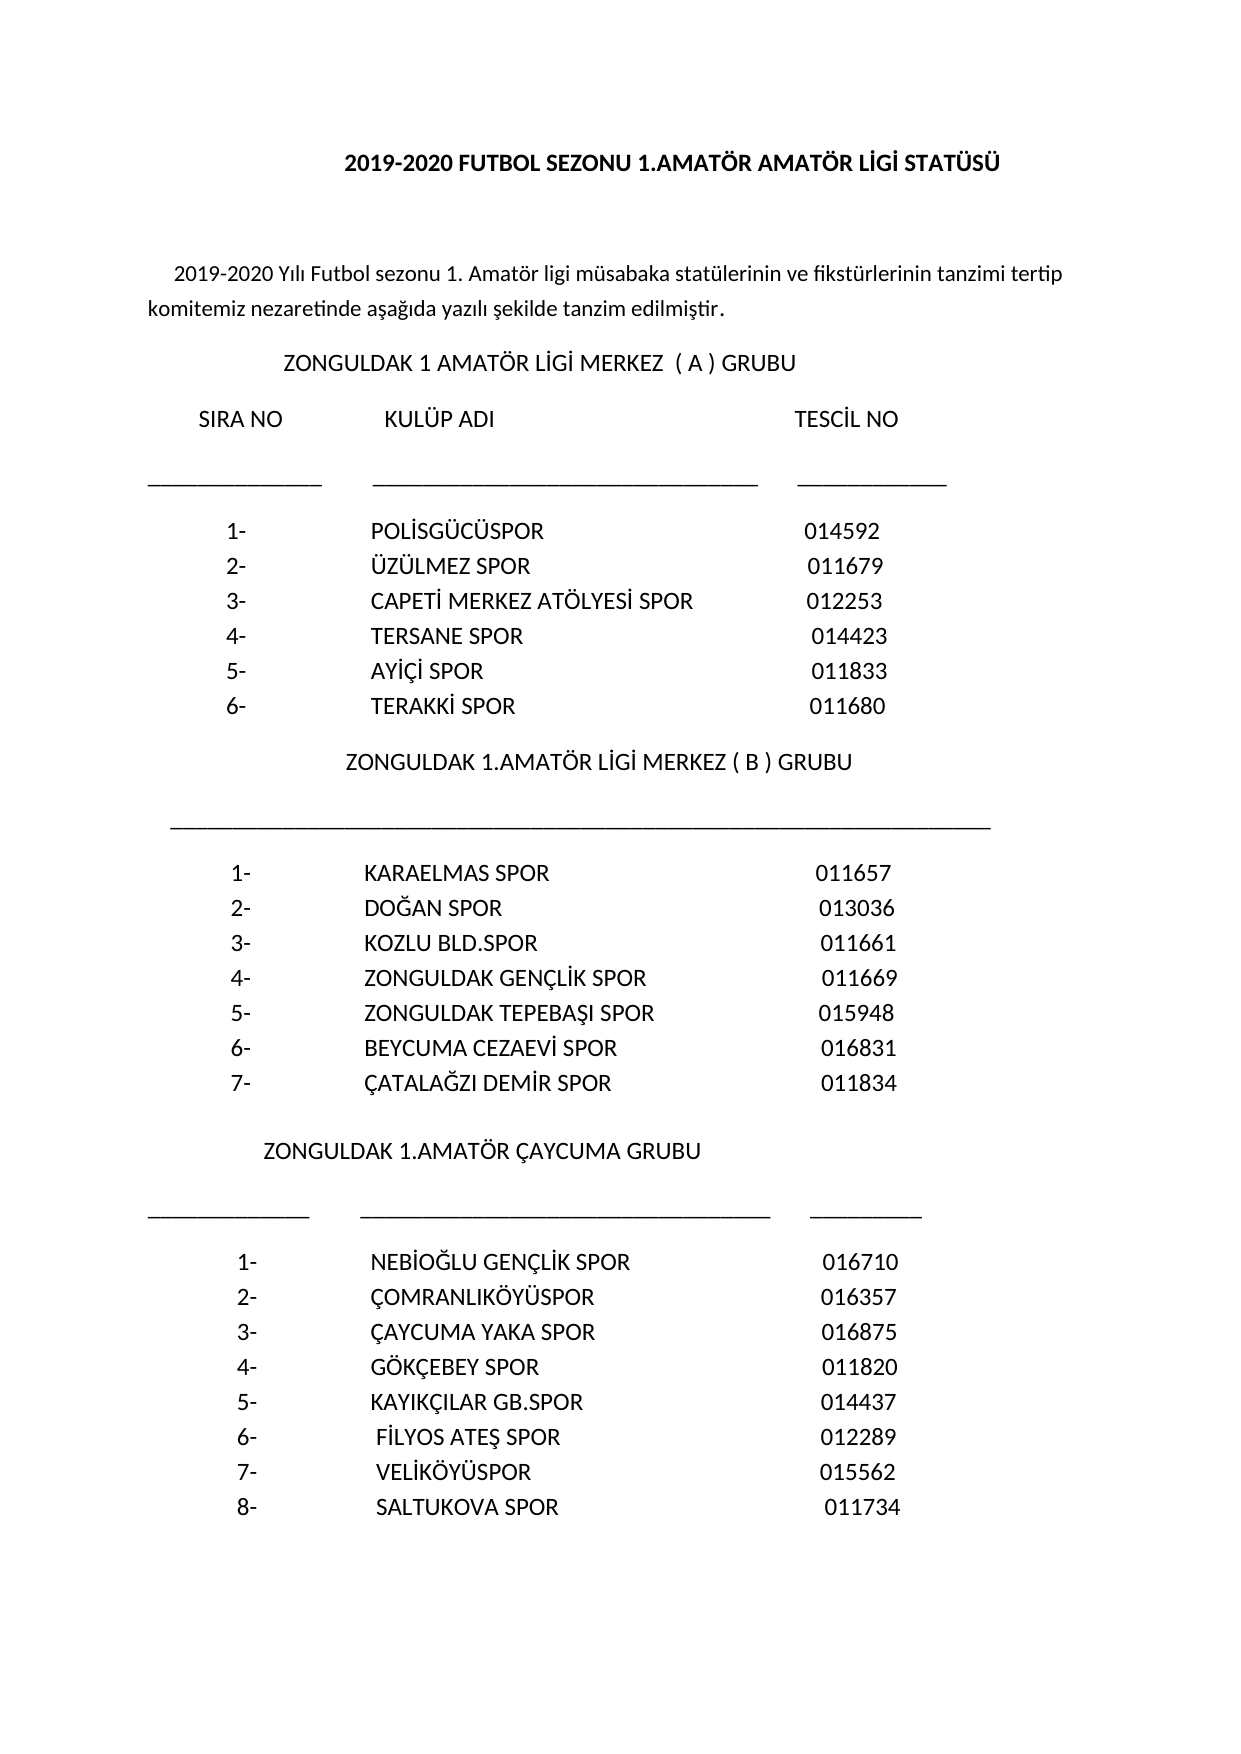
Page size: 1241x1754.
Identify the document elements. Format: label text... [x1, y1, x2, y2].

text 2019-2020 FUTBOL SEZONU 1.AMATÖR AMATÖR LİGİ STATÜSÜ [148, 148, 1093, 178]
text 2019-2020 Yılı Futbol sezonu 1. Amatör ligi müsabaka statülerinin ve fikstürlerinin tanzimi tertip komitemiz nezaretinde aşağıda yazılı şekilde tanzim edilmiştir. [148, 259, 1093, 322]
list NEBİOĞLU GENÇLİK SPOR 016710 [237, 1246, 1093, 1277]
list POLİSGÜCÜSPOR 014592 [226, 515, 1093, 546]
text ZONGULDAK 1.AMATÖR LİGİ MERKEZ ( B ) GRUBU [148, 746, 1093, 776]
list ZONGULDAK GENÇLİK SPOR 011669 [230, 963, 1093, 993]
list CAPETİ MERKEZ ATÖLYESİ SPOR 012253 [226, 585, 1093, 616]
list FİLYOS ATEŞ SPOR 012289 [237, 1421, 1093, 1452]
list ÜZÜLMEZ SPOR 011679 [226, 550, 1093, 581]
list VELİKÖYÜSPOR 015562 [237, 1456, 1093, 1487]
list TERSANE SPOR 014423 [226, 620, 1093, 651]
list ÇATALAĞZI DEMİR SPOR 011834 [230, 1068, 1093, 1098]
list SALTUKOVA SPOR 011734 [237, 1491, 1093, 1522]
text _____________ _________________________________ _________ [148, 1191, 1093, 1221]
list GÖKÇEBEY SPOR 011820 [237, 1351, 1093, 1382]
list KAYIKÇILAR GB.SPOR 014437 [237, 1386, 1093, 1417]
list ÇOMRANLIKÖYÜSPOR 016357 [237, 1281, 1093, 1312]
list KOZLU BLD.SPOR 011661 [230, 928, 1093, 958]
list AYİÇİ SPOR 011833 [226, 655, 1093, 686]
text __________________________________________________________________ [148, 802, 1093, 832]
text ______________ _______________________________ ____________ [148, 459, 1093, 490]
list DOĞAN SPOR 013036 [230, 893, 1093, 923]
list ZONGULDAK TEPEBAŞI SPOR 015948 [230, 998, 1093, 1028]
text ZONGULDAK 1 AMATÖR LİGİ MERKEZ ( A ) GRUBU [148, 348, 1093, 378]
text SIRA NO KULÜP ADI TESCİL NO [148, 403, 1093, 434]
list KARAELMAS SPOR 011657 [230, 858, 1093, 888]
list ZONGULDAK 1.AMATÖR ÇAYCUMA GRUBU [263, 1135, 1093, 1165]
list TERAKKİ SPOR 011680 [226, 690, 1093, 721]
list ÇAYCUMA YAKA SPOR 016875 [237, 1316, 1093, 1347]
list BEYCUMA CEZAEVİ SPOR 016831 [230, 1033, 1093, 1063]
